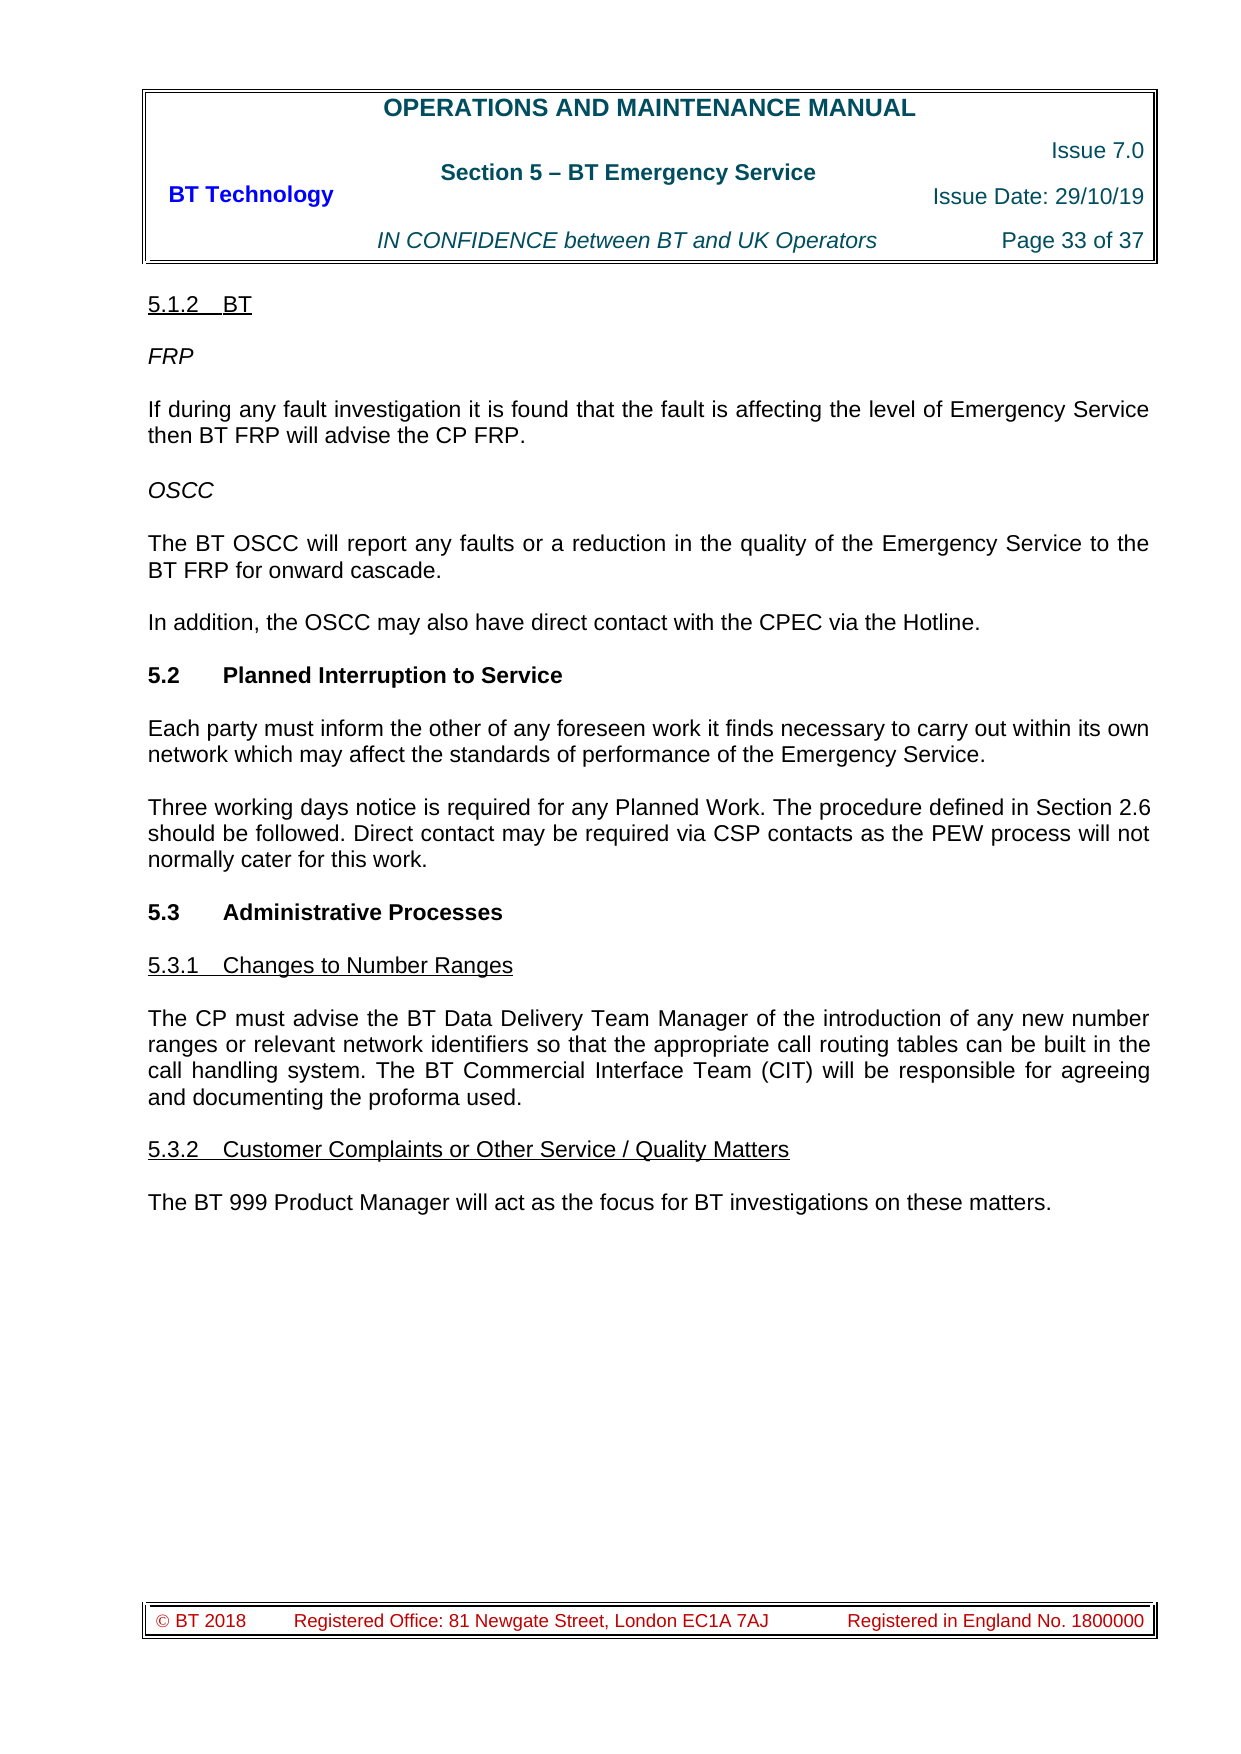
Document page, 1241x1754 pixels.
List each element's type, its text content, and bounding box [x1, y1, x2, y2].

text The BT 999 Product Manager will act as the focus for BT investigations on these matters. [148, 1189, 1152, 1215]
text OSCC [148, 477, 1152, 504]
text 5.1.2 BT [148, 291, 1152, 317]
text 5.2 Planned Interruption to Service [148, 662, 1152, 688]
text If during any fault investigation it is found that the fault is affecting the level of Emergency Service then BT FRP will advise the CP FRP. [148, 396, 1152, 449]
text 5.3 Administrative Processes [148, 899, 1152, 926]
text Each party must inform the other of any foreseen work it finds necessary to carry out within its own network which may affect the standards of performance of the Emergency Service. [148, 715, 1152, 767]
text The BT OSCC will report any faults or a reduction in the quality of the Emergency Service to the BT FRP for onward cascade. [148, 530, 1152, 583]
text 5.3.2 Customer Complaints or Other Service / Quality Matters [148, 1136, 1152, 1163]
text 5.3.1 Changes to Number Ranges [148, 952, 1152, 978]
text Three working days notice is required for any Planned Work. The procedure defined in Section 2.6 should be followed. Direct contact may be required via CSP contacts as the PEW process will not normally cater for this work. [148, 794, 1152, 873]
text FRP [148, 343, 1152, 370]
text The CP must advise the BT Data Delivery Team Manager of the introduction of any new number ranges or relevant network identifiers so that the appropriate call routing tables can be built in the call handling system. The BT Commercial Interface Team (CIT) will be responsible for agreeing and documenting the proforma used. [148, 1004, 1152, 1110]
text In addition, the OSCC may also have direct contact with the CPEC via the Hotline. [148, 609, 1152, 636]
